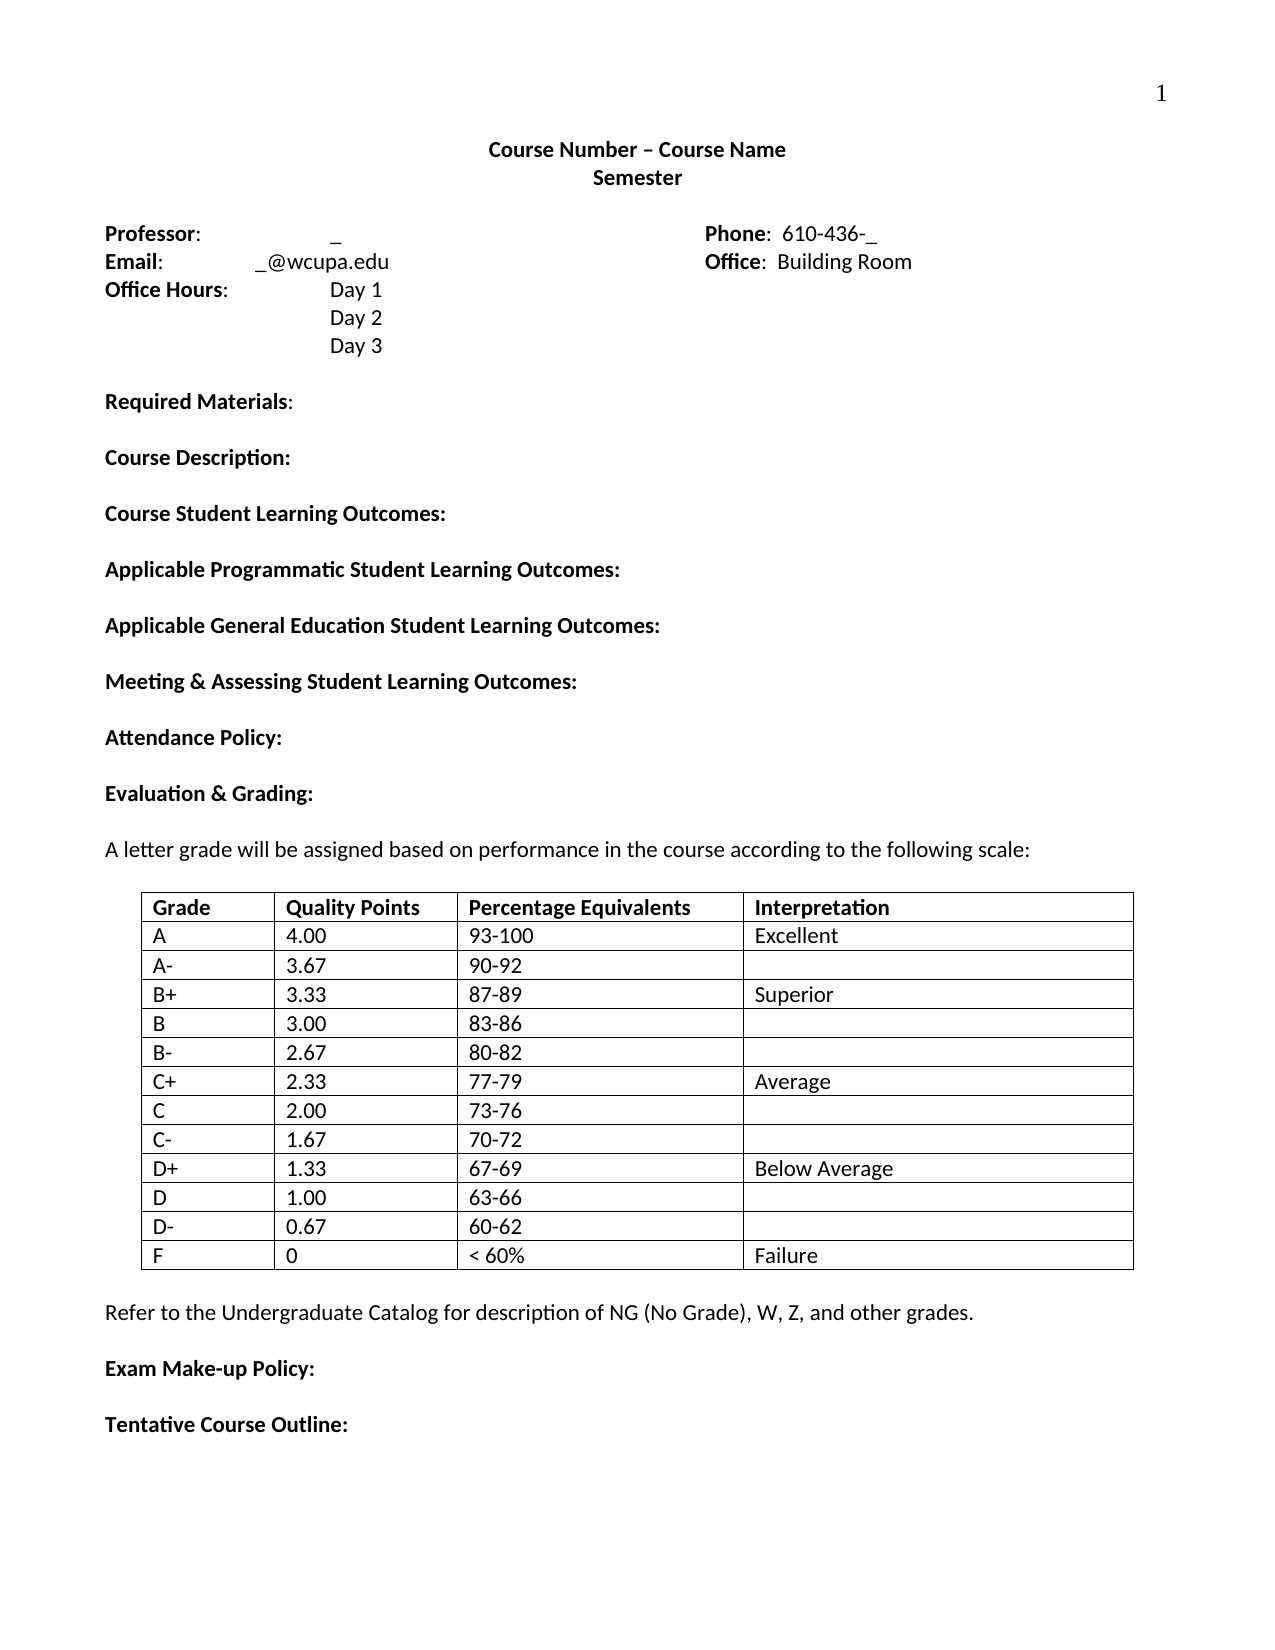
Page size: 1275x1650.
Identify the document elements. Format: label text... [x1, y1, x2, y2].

text Day 3 [105, 331, 1170, 359]
table_cell 87-89 [458, 980, 743, 1008]
table_cell F [142, 1241, 274, 1269]
text A letter grade will be assigned based on performance in the course according to the following scale: [105, 836, 1170, 863]
table_cell 60-62 [458, 1212, 743, 1240]
table_cell 1.00 [275, 1183, 457, 1211]
text Applicable General Education Student Learning Outcomes: [105, 611, 1170, 639]
table_cell [744, 951, 1133, 979]
table_header Quality Points [275, 893, 457, 921]
text Semester [105, 163, 1170, 191]
table_cell 90-92 [458, 951, 743, 979]
table_header Interpretation [744, 893, 1133, 921]
table_cell C- [142, 1125, 274, 1153]
table_cell Superior [744, 980, 1133, 1008]
table_cell 93-100 [458, 922, 743, 950]
table_cell D [142, 1183, 274, 1211]
table_cell 2.33 [275, 1067, 457, 1095]
table_cell 80-82 [458, 1038, 743, 1066]
text Office Hours: Day 1 [105, 275, 1170, 303]
text Refer to the Undergraduate Catalog for description of NG (No Grade), W, Z, and other grades. [105, 1298, 1170, 1326]
text Evaluation & Grading: [105, 779, 1170, 807]
table_cell 67-69 [458, 1154, 743, 1182]
table_cell B [142, 1009, 274, 1037]
table_cell D+ [142, 1154, 274, 1182]
table_cell 2.00 [275, 1096, 457, 1124]
table_cell C+ [142, 1067, 274, 1095]
table_cell 0 [275, 1241, 457, 1269]
text Applicable Programmatic Student Learning Outcomes: [105, 555, 1170, 583]
table_cell 1.67 [275, 1125, 457, 1153]
table_cell 1.33 [275, 1154, 457, 1182]
text Required Materials: [105, 387, 1170, 415]
table_cell [744, 1212, 1133, 1240]
text Course Student Learning Outcomes: [105, 499, 1170, 527]
table_cell 77-79 [458, 1067, 743, 1095]
table_cell 70-72 [458, 1125, 743, 1153]
table_cell [744, 1009, 1133, 1037]
table_cell [744, 1096, 1133, 1124]
table_cell C [142, 1096, 274, 1124]
table_cell 63-66 [458, 1183, 743, 1211]
text Professor: _ Phone: 610-436-_ [105, 219, 1170, 247]
table_cell 83-86 [458, 1009, 743, 1037]
text Attendance Policy: [105, 723, 1170, 751]
table_cell A [142, 922, 274, 950]
table_cell 2.67 [275, 1038, 457, 1066]
text Exam Make-up Policy: [105, 1354, 1170, 1382]
text Meeting & Assessing Student Learning Outcomes: [105, 667, 1170, 695]
table_cell 3.67 [275, 951, 457, 979]
table_cell [744, 1038, 1133, 1066]
text Email: _@wcupa.edu Office: Building Room [105, 247, 1170, 275]
table_header Percentage Equivalents [458, 893, 743, 921]
text Tentative Course Outline: [105, 1411, 1170, 1438]
table_cell 4.00 [275, 922, 457, 950]
table_cell Below Average [744, 1154, 1133, 1182]
table_cell 3.00 [275, 1009, 457, 1037]
table_cell Excellent [744, 922, 1133, 950]
text Course Description: [105, 443, 1170, 471]
table_cell D- [142, 1212, 274, 1240]
table_cell B- [142, 1038, 274, 1066]
table_cell A- [142, 951, 274, 979]
table_cell 73-76 [458, 1096, 743, 1124]
text Day 2 [105, 303, 1170, 331]
table_header Grade [142, 893, 274, 921]
table_cell Failure [744, 1241, 1133, 1269]
table_cell [744, 1183, 1133, 1211]
text Course Number – Course Name [105, 135, 1170, 163]
table_cell 3.33 [275, 980, 457, 1008]
table_cell 0.67 [275, 1212, 457, 1240]
table_cell Average [744, 1067, 1133, 1095]
table_cell [744, 1125, 1133, 1153]
table_cell B+ [142, 980, 274, 1008]
table_cell < 60% [458, 1241, 743, 1269]
